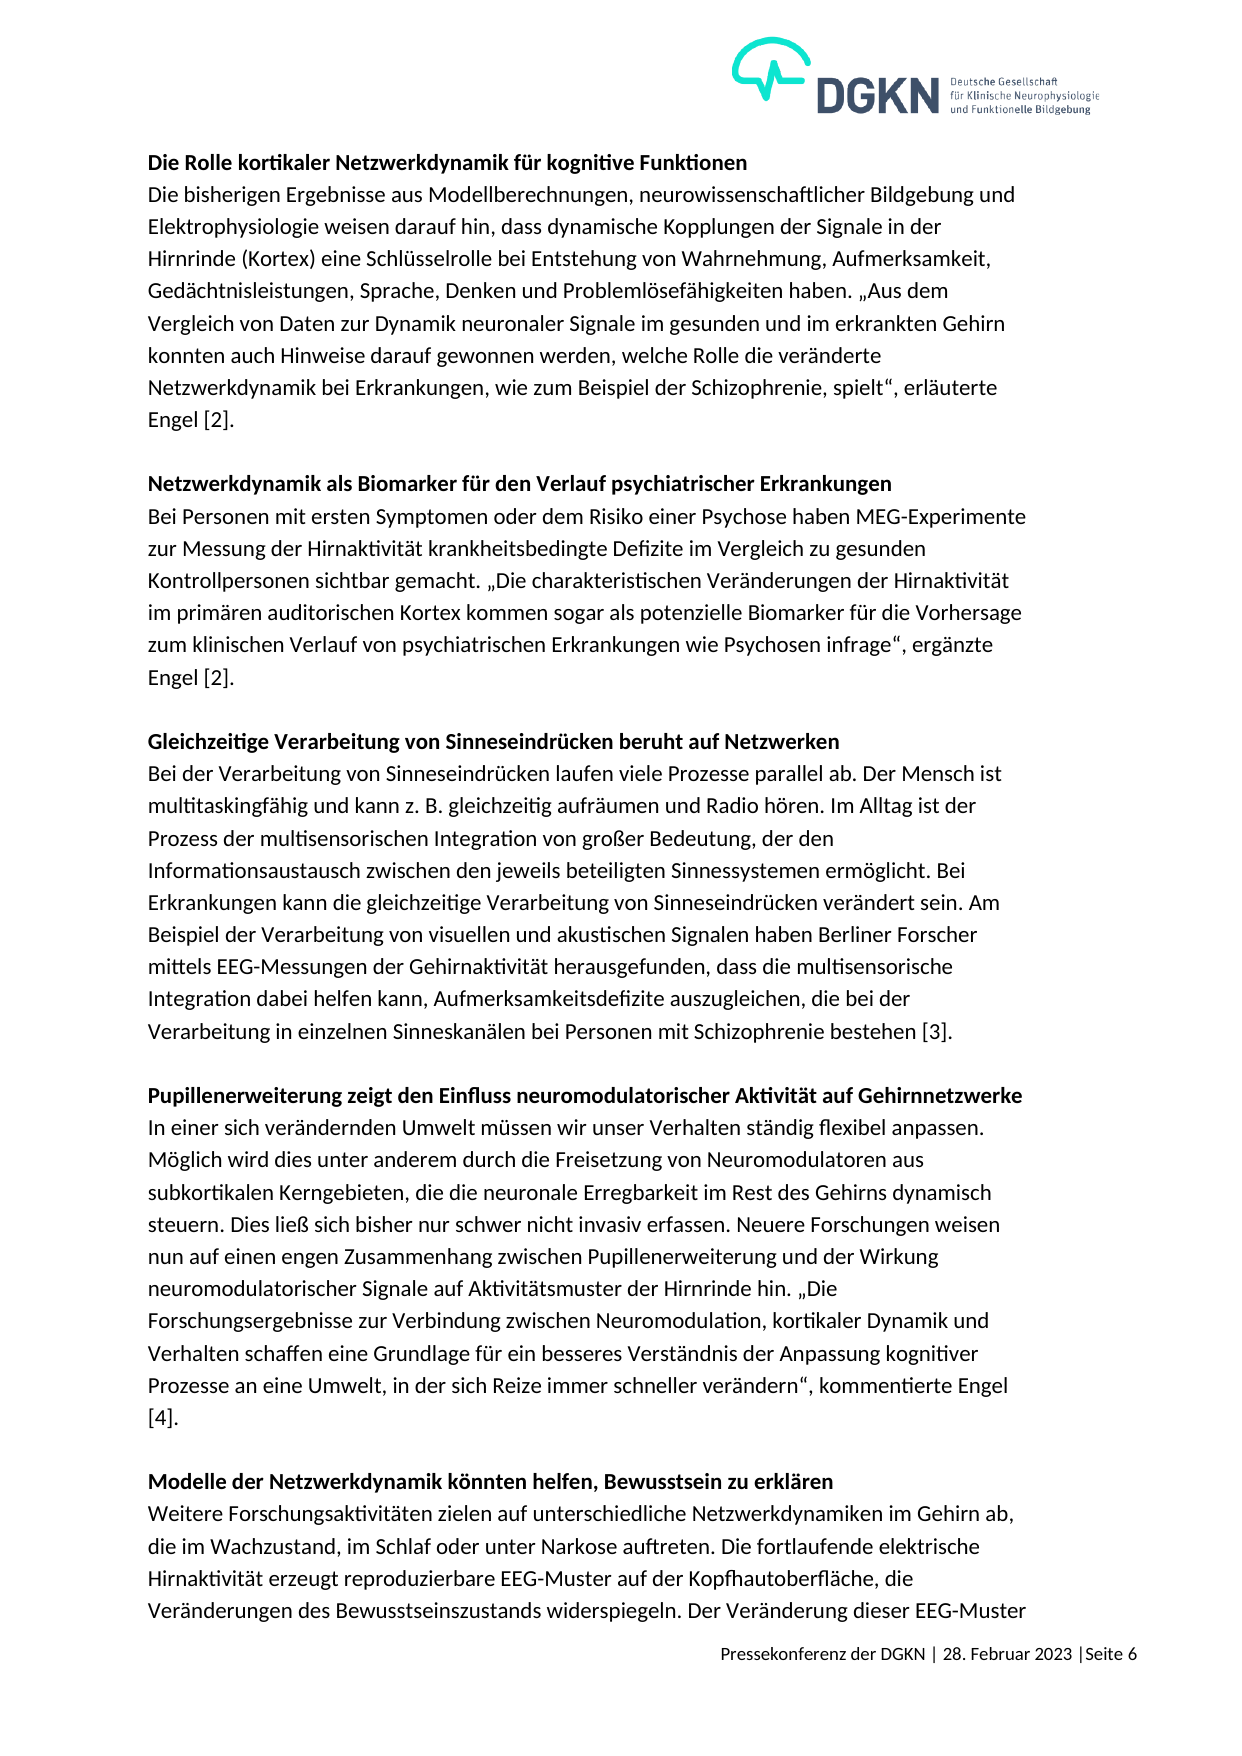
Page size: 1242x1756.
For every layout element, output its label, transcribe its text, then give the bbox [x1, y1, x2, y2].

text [148, 1499, 1034, 1624]
text Bei Personen mit ersten Symptomen oder dem Risiko einer Psychose haben MEG-Experimente zur Messung der Hirnaktivität krankheitsbedingte Defizite im Vergleich zu gesunden Kontrollpersonen sichtbar gemacht. „Die charakteristischen Veränderungen der Hirnaktivität im primären auditorischen Kortex kommen sogar als potenzielle Biomarker für die Vorhersage zum klinischen Verlauf von psychiatrischen Erkrankungen wie Psychosen infrage“, ergänzte Engel [2]. [148, 502, 1034, 691]
picture [732, 36, 1100, 115]
text Pupillenerweiterung zeigt den Einfluss neuromodulatorischer Aktivität auf Gehirnnetzwerke [148, 1081, 1034, 1109]
text Modelle der Netzwerkdynamik könnten helfen, Bewusstsein zu erklären [148, 1467, 1034, 1495]
text Gleichzeitige Verarbeitung von Sinneseindrücken beruht auf Netzwerken [148, 727, 1034, 755]
text Bei der Verarbeitung von Sinneseindrücken laufen viele Prozesse parallel ab. Der Mensch ist multitaskingfähig und kann z. B. gleichzeitig aufräumen und Radio hören. Im Alltag ist der Prozess der multisensorischen Integration von großer Bedeutung, der den Informationsaustausch zwischen den jeweils beteiligten Sinnessystemen ermöglicht. Bei Erkrankungen kann die gleichzeitige Verarbeitung von Sinneseindrücken verändert sein. Am Beispiel der Verarbeitung von visuellen und akustischen Signalen haben Berliner Forscher mittels EEG-Messungen der Gehirnaktivität herausgefunden, dass die multisensorische Integration dabei helfen kann, Aufmerksamkeitsdefizite auszugleichen, die bei der Verarbeitung in einzelnen Sinneskanälen bei Personen mit Schizophrenie bestehen [3]. [148, 759, 1034, 1045]
text Die Rolle kortikaler Netzwerkdynamik für kognitive Funktionen [148, 148, 1034, 176]
text Die bisherigen Ergebnisse aus Modellberechnungen, neurowissenschaftlicher Bildgebung und Elektrophysiologie weisen darauf hin, dass dynamische Kopplungen der Signale in der Hirnrinde (Kortex) eine Schlüsselrolle bei Entstehung von Wahrnehmung, Aufmerksamkeit, Gedächtnisleistungen, Sprache, Denken und Problemlösefähigkeiten haben. „Aus dem Vergleich von Daten zur Dynamik neuronaler Signale im gesunden und im erkrankten Gehirn konnten auch Hinweise darauf gewonnen werden, welche Rolle die veränderte Netzwerkdynamik bei Erkrankungen, wie zum Beispiel der Schizophrenie, spielt“, erläuterte Engel [2]. [148, 180, 1034, 433]
text In einer sich verändernden Umwelt müssen wir unser Verhalten ständig flexibel anpassen. Möglich wird dies unter anderem durch die Freisetzung von Neuromodulatoren aus subkortikalen Kerngebieten, die die neuronale Erregbarkeit im Rest des Gehirns dynamisch steuern. Dies ließ sich bisher nur schwer nicht invasiv erfassen. Neuere Forschungen weisen nun auf einen engen Zusammenhang zwischen Pupillenerweiterung und der Wirkung neuromodulatorischer Signale auf Aktivitätsmuster der Hirnrinde hin. „Die Forschungsergebnisse zur Verbindung zwischen Neuromodulation, kortikaler Dynamik und Verhalten schaffen eine Grundlage für ein besseres Verständnis der Anpassung kognitiver Prozesse an eine Umwelt, in der sich Reize immer schneller verändern“, kommentierte Engel [4]. [148, 1113, 1034, 1431]
text Netzwerkdynamik als Biomarker für den Verlauf psychiatrischer Erkrankungen [148, 469, 1034, 498]
